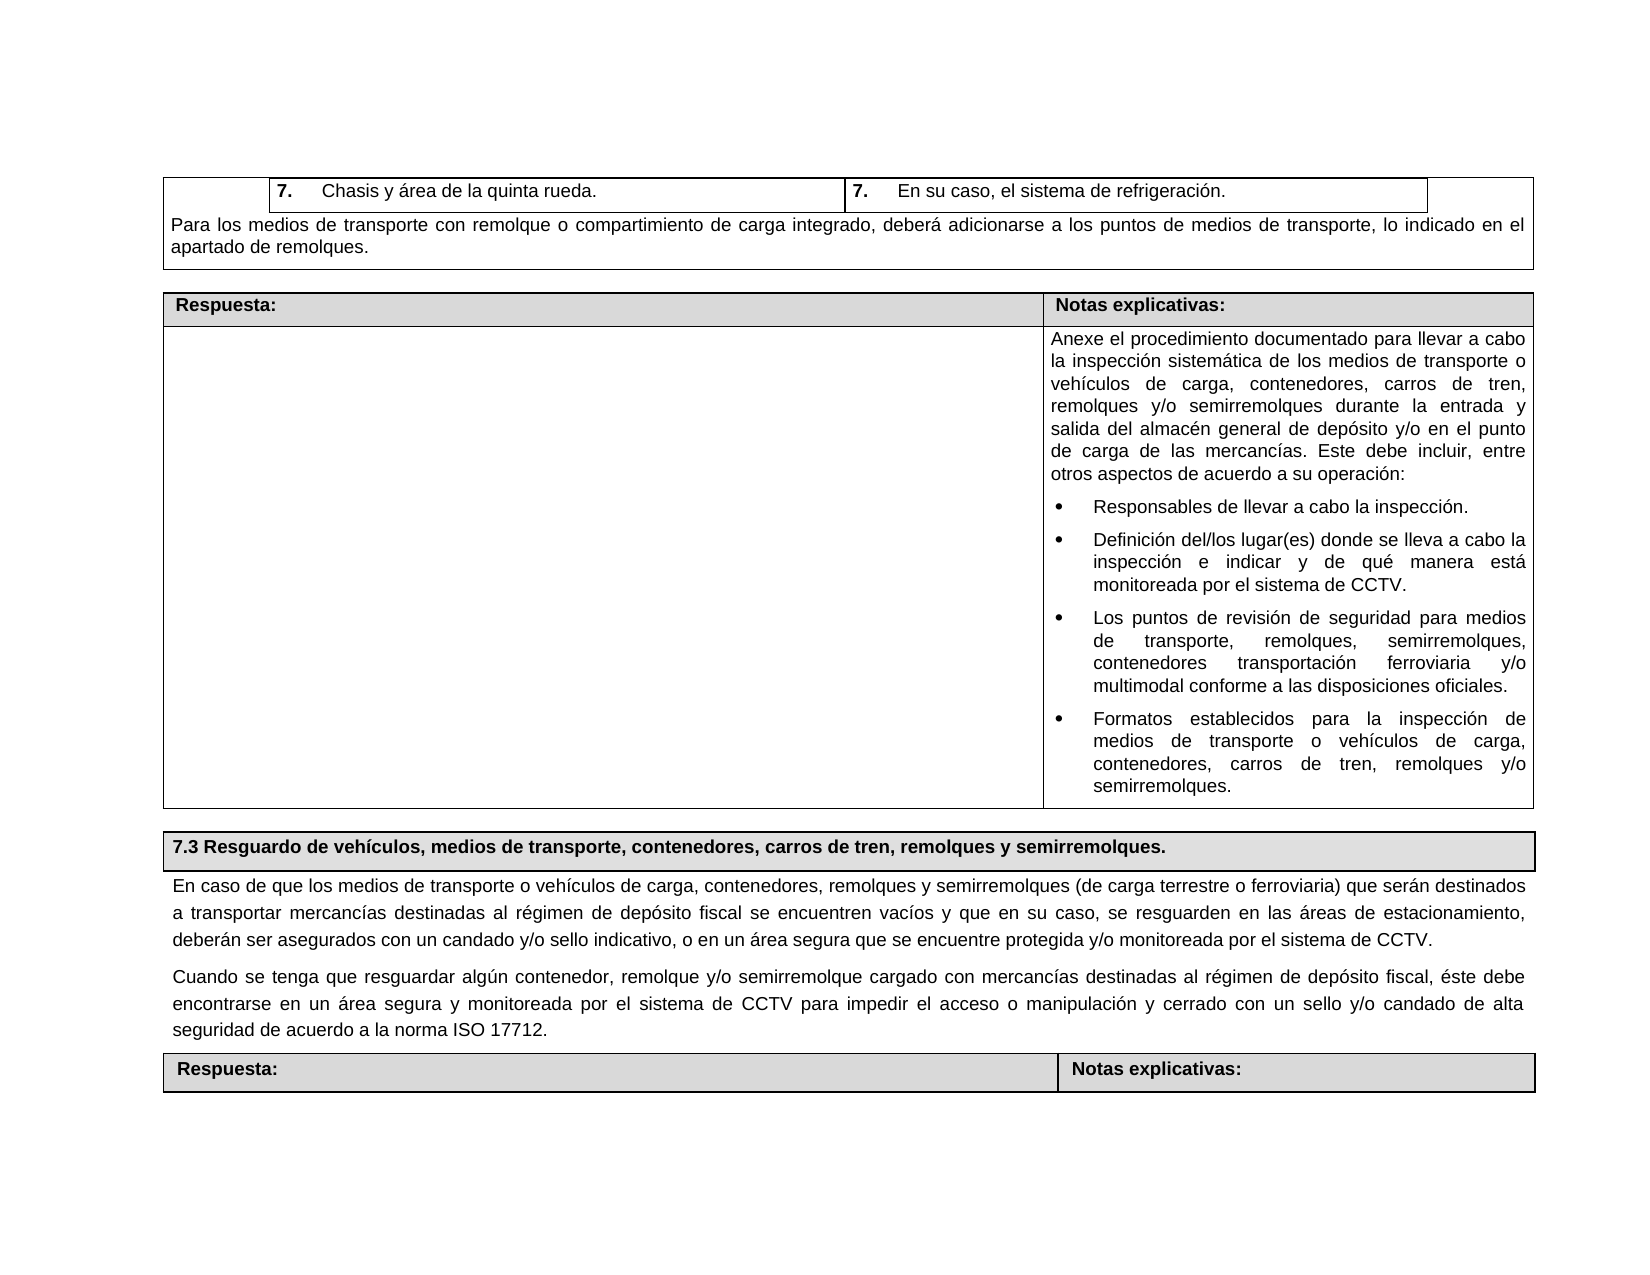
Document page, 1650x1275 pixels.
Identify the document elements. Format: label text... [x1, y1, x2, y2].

table_header 7.3 Resguardo de vehículos, medios de transporte, contenedores, carros de tren, remolques y semirremolques. [164, 833, 1534, 870]
table_cell Notas explicativas: [1059, 1054, 1534, 1091]
table_cell [164, 327, 1043, 808]
table_cell Respuesta: [164, 1054, 1057, 1091]
table_header Notas explicativas: [1044, 294, 1533, 326]
table_cell Anexe el procedimiento documentado para llevar a cabo la inspección sistemática de los medios de transporte o vehículos de carga, contenedores, carros de tren, remolques y/o semirremolques durante la entrada y salida del almacén general de depósito y/o en el punto de carga de las mercancías. Este debe incluir, entre otros aspectos de acuerdo a su operación: Responsables de llevar a cabo la inspección. Definición del/los lugar(es) donde se lleva a cabo la inspección e indicar y de qué manera está monitoreada por el sistema de CCTV. Los puntos de revisión de seguridad para medios de transporte, remolques, semirremolques, contenedores transportación ferroviaria y/o multimodal conforme a las disposiciones oficiales. Formatos establecidos para la inspección de medios de transporte o vehículos de carga, contenedores, carros de tren, remolques y/o semirremolques. [1044, 327, 1533, 808]
table_header Respuesta: [164, 294, 1043, 326]
table_cell En caso de que los medios de transporte o vehículos de carga, contenedores, remolques y semirremolques (de carga terrestre o ferroviaria) que serán destinados a transportar mercancías destinadas al régimen de depósito fiscal se encuentren vacíos y que en su caso, se resguarden en las áreas de estacionamiento, deberán ser asegurados con un candado y/o sello indicativo, o en un área segura que se encuentre protegida y/o monitoreada por el sistema de CCTV. Cuando se tenga que resguardar algún contenedor, remolque y/o semirremolque cargado con mercancías destinadas al régimen de depósito fiscal, éste debe encontrarse en un área segura y monitoreada por el sistema de CCTV para impedir el acceso o manipulación y cerrado con un sello y/o candado de alta seguridad de acuerdo a la norma ISO 17712. [163, 872, 1535, 1052]
